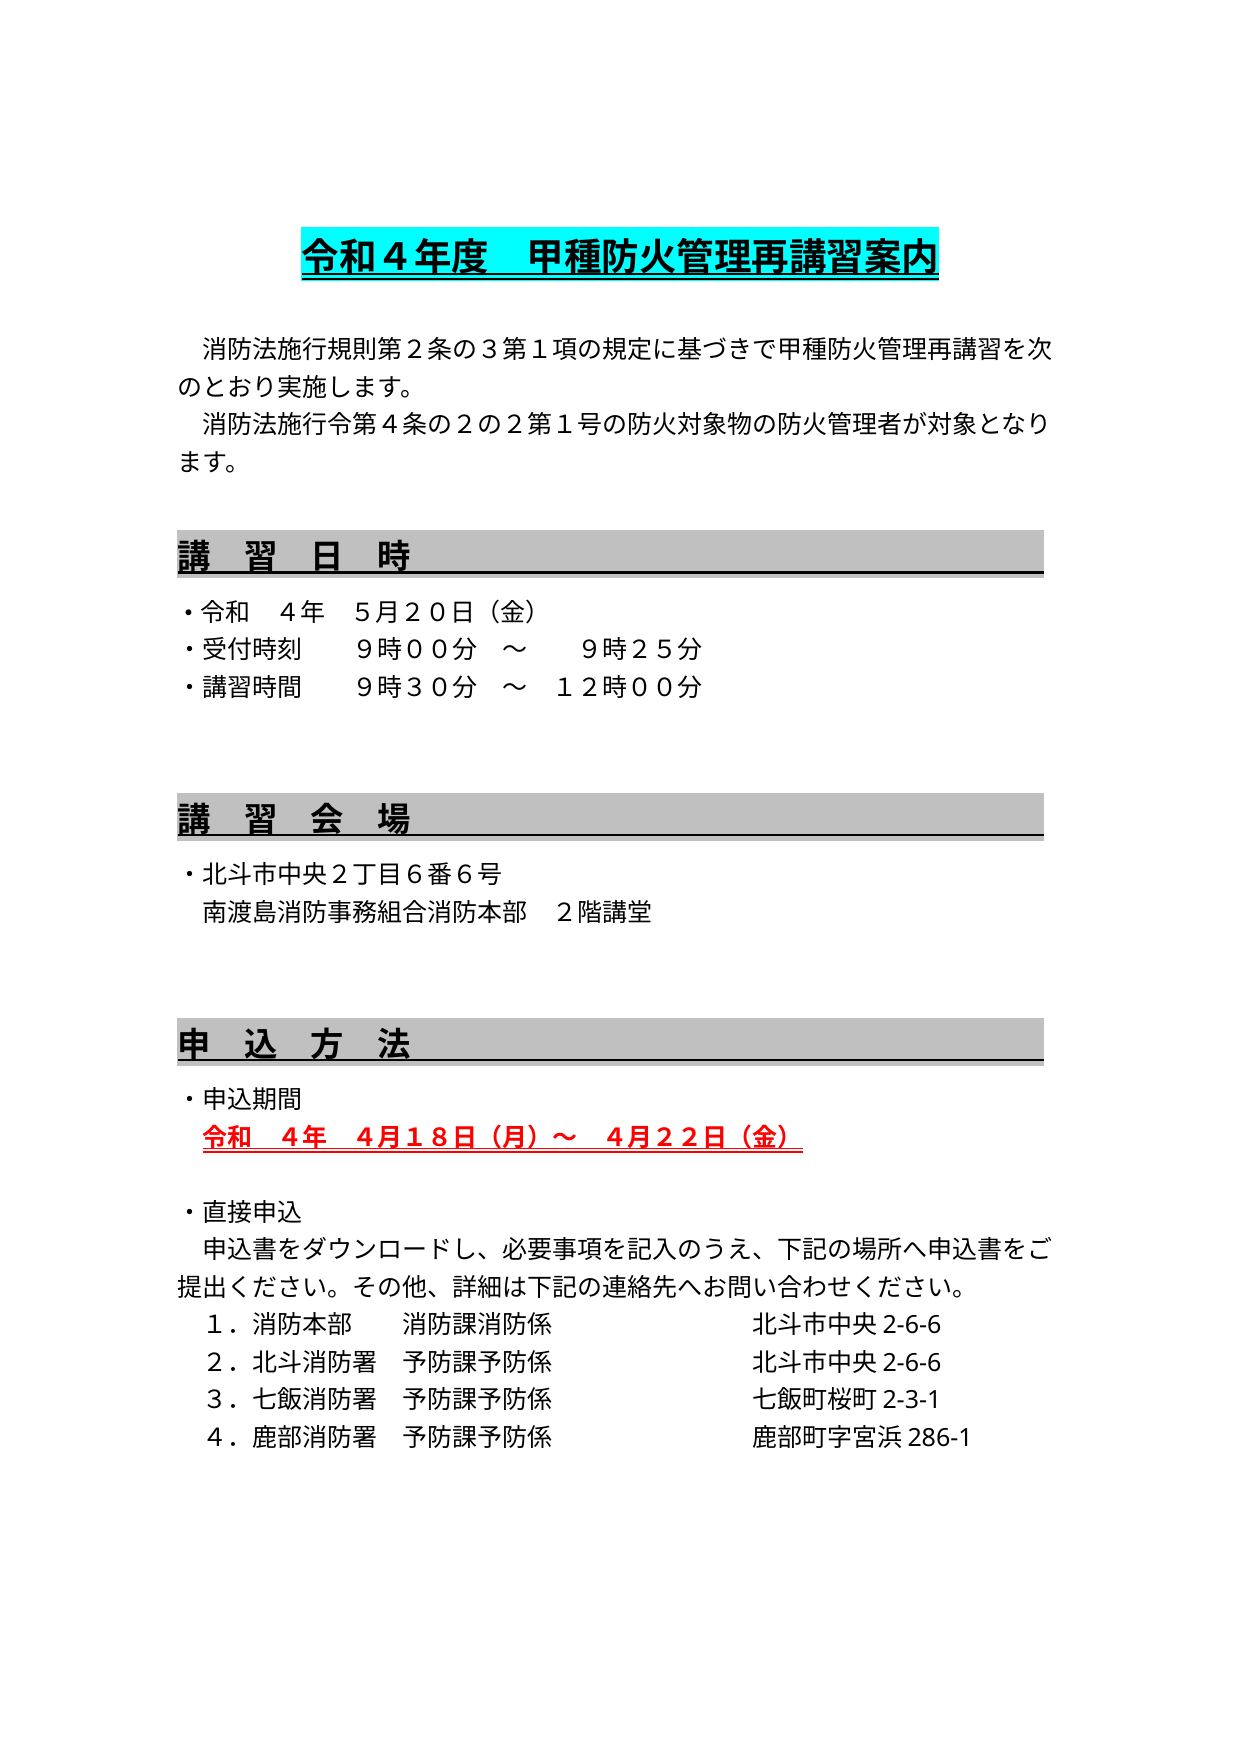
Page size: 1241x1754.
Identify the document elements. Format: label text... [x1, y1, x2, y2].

text ３．七飯消防署 予防課予防係 七飯町桜町2-3-1 [177, 1379, 1063, 1417]
text 令和４年度 甲種防火管理再講習案内 [177, 217, 1063, 292]
text 講 習 会 場 [177, 779, 1063, 854]
text 申 込 方 法 [177, 1004, 1063, 1079]
text １．消防本部 消防課消防係 北斗市中央2-6-6 [177, 1304, 1063, 1342]
text ・講習時間 ９時３０分 ～ １２時００分 [177, 667, 1063, 704]
text ４．鹿部消防署 予防課予防係 鹿部町字宮浜286-1 [177, 1417, 1063, 1454]
text 消防法施行規則第２条の３第１項の規定に基づきで甲種防火管理再講習を次のとおり実施します。 [177, 329, 1063, 404]
text ・直接申込 [177, 1192, 1063, 1229]
text 申込書をダウンロードし、必要事項を記入のうえ、下記の場所へ申込書をご提出ください。その他、詳細は下記の連絡先へお問い合わせください。 [177, 1229, 1063, 1304]
text 南渡島消防事務組合消防本部 ２階講堂 [177, 892, 1063, 929]
text 講 習 日 時 [177, 517, 1063, 592]
text ・申込期間 [177, 1079, 1063, 1117]
text 消防法施行令第４条の２の２第１号の防火対象物の防火管理者が対象となります。 [177, 404, 1063, 479]
text ・北斗市中央２丁目６番６号 [177, 854, 1063, 892]
text ２．北斗消防署 予防課予防係 北斗市中央2-6-6 [177, 1342, 1063, 1379]
text ・受付時刻 ９時００分 ～ ９時２５分 [177, 629, 1063, 667]
text ・令和 ４年 ５月２０日（金） [177, 592, 1063, 629]
text 令和 ４年 ４月１８日（月）～ ４月２２日（金） [177, 1117, 1063, 1154]
